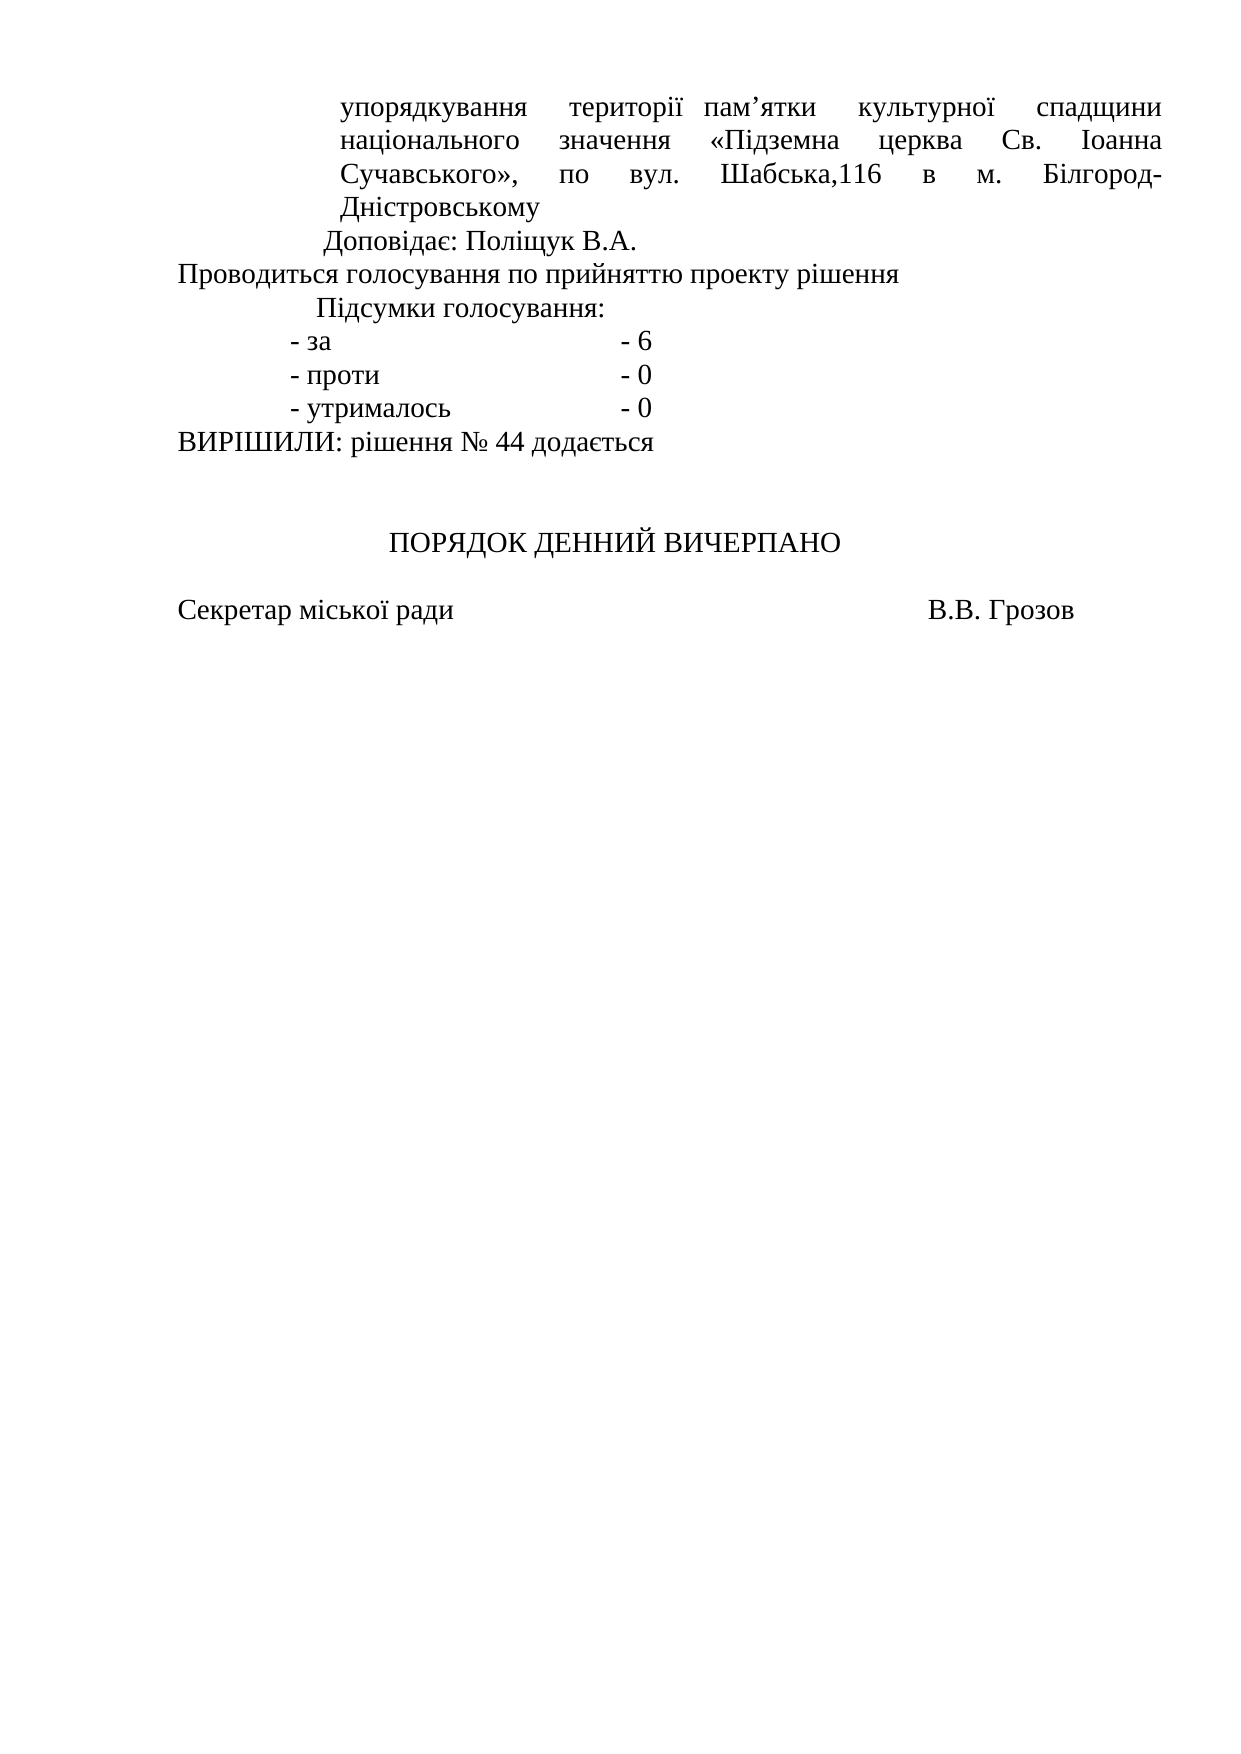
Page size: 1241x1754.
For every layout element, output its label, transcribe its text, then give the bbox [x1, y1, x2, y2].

text Доповідає: Поліщук В.А. [177, 223, 1152, 256]
text Секретар міської ради В.В. Грозов [177, 592, 1137, 625]
text Підсумки голосування: [316, 290, 1152, 323]
text Проводиться голосування по прийняттю проекту рішення [177, 256, 1152, 290]
text - проти - 0 [290, 357, 1152, 391]
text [177, 89, 1163, 223]
text - за - 6 [290, 323, 1152, 357]
text ПОрядок денний вичерпано [177, 525, 1152, 558]
text Вирішили: рішення № 44 додається [177, 424, 1152, 458]
text - утрималось - 0 [290, 391, 1152, 424]
